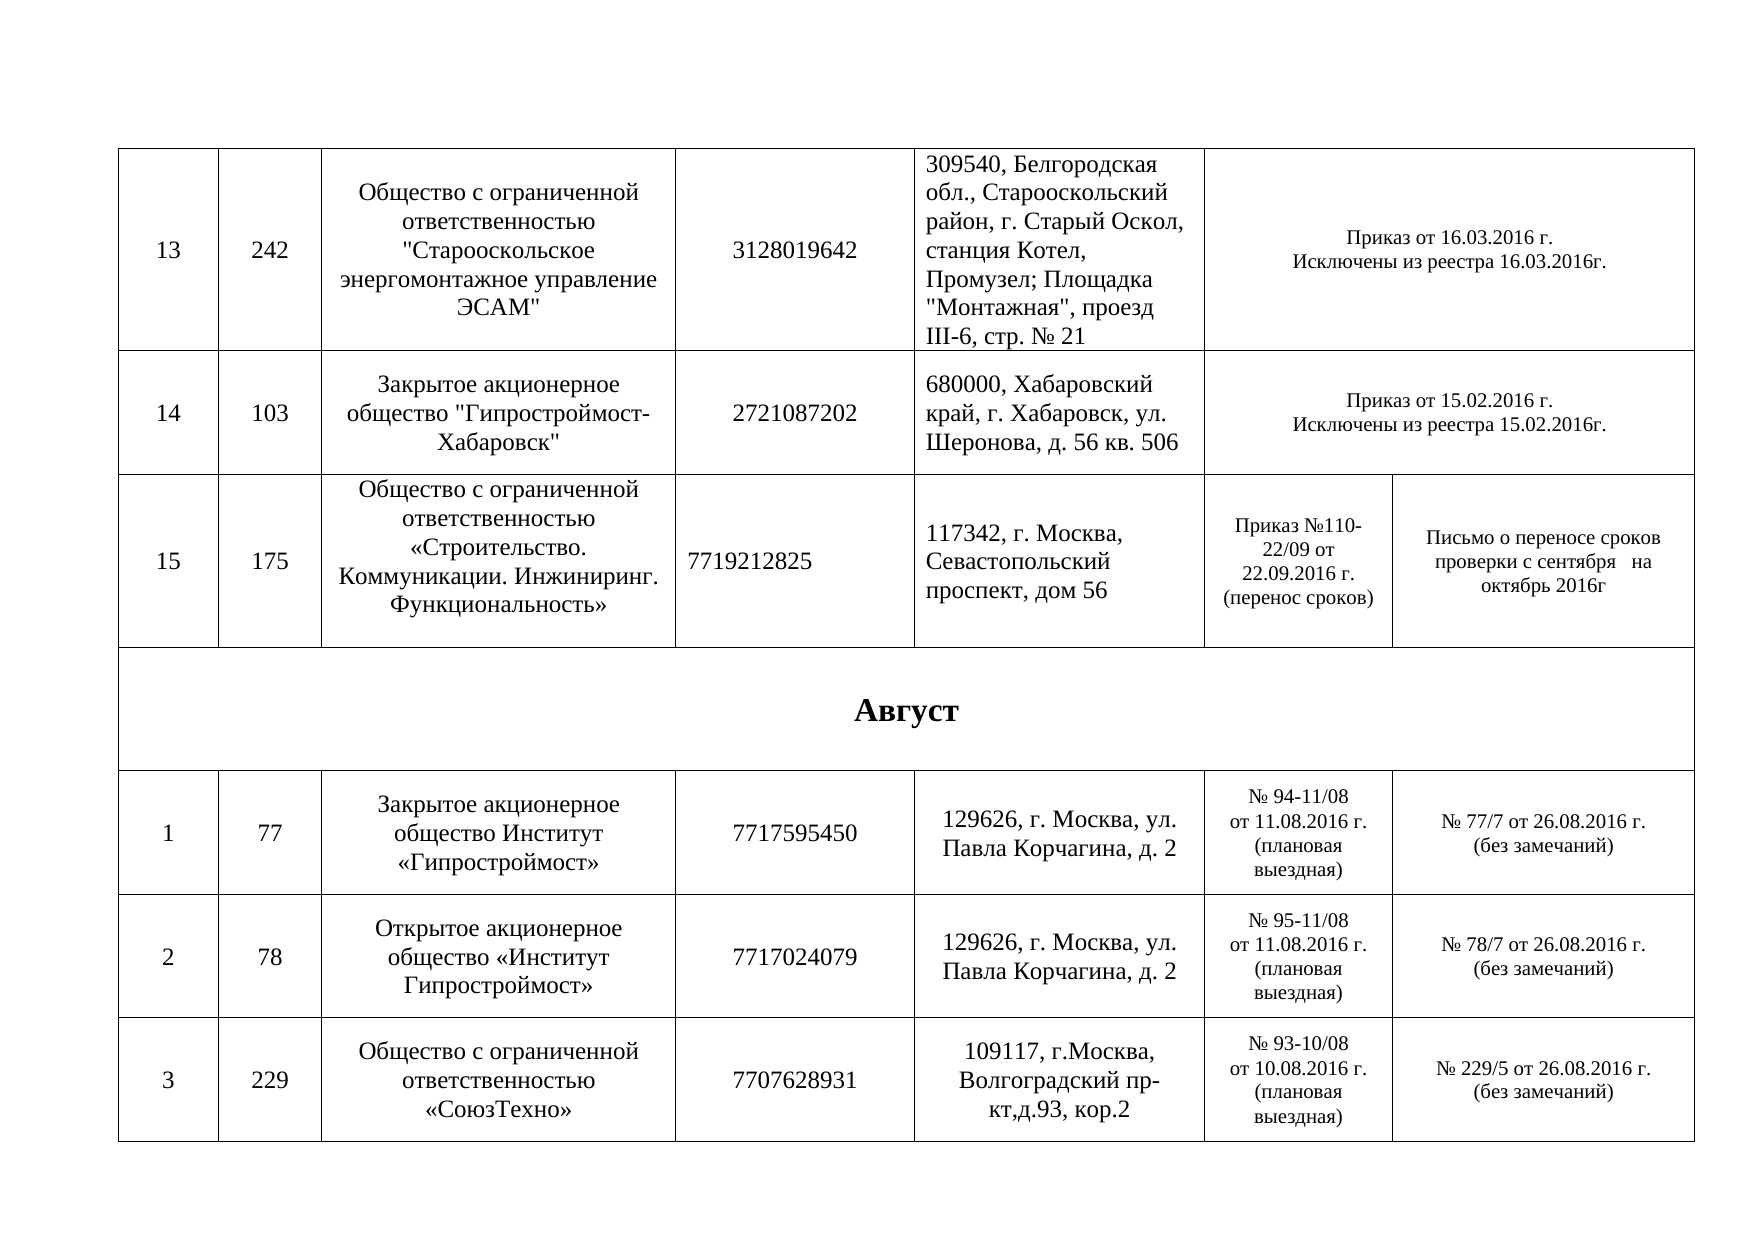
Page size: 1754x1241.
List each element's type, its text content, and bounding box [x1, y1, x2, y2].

table_cell Закрытое акционерное общество "Гипростроймост-Хабаровск" [322, 351, 675, 473]
table_cell Приказ №110-22/09 от 22.09.2016 г. (перенос сроков) [1205, 475, 1392, 647]
table_cell Общество с ограниченной ответственностью «Строительство. Коммуникации. Инжиниринг. Функциональность» [322, 475, 675, 647]
table_cell Приказ от 15.02.2016 г. Исключены из реестра 15.02.2016г. [1205, 351, 1694, 473]
table_cell 129626, г. Москва, ул. Павла Корчагина, д. 2 [915, 895, 1204, 1017]
table_cell 103 [219, 351, 321, 473]
table_cell 309540, Белгородская обл., Старооскольский район, г. Старый Оскол, станция Котел, Промузел; Площадка "Монтажная", проезд III-6, стр. № 21 [915, 149, 1204, 350]
table_cell 2 [119, 895, 218, 1017]
table_cell 109117, г.Москва, Волгоградский пр-кт,д.93, кор.2 [915, 1018, 1204, 1141]
table_cell 680000, Хабаровский край, г. Хабаровск, ул. Шеронова, д. 56 кв. 506 [915, 351, 1204, 473]
table_cell Август [119, 648, 1694, 770]
table_cell № 94-11/08 от 11.08.2016 г. (плановая выездная) [1205, 771, 1392, 894]
table_cell 117342, г. Москва, Севастопольский проспект, дом 56 [915, 475, 1204, 647]
table_cell 77 [219, 771, 321, 894]
table_cell 175 [219, 475, 321, 647]
table_cell Общество с ограниченной ответственностью "Старооскольское энергомонтажное управление ЭСАМ" [322, 149, 675, 350]
table_cell № 93-10/08 от 10.08.2016 г. (плановая выездная) [1205, 1018, 1392, 1141]
table_cell 7717595450 [676, 771, 914, 894]
table_cell 7707628931 [676, 1018, 914, 1141]
table_cell 14 [119, 351, 218, 473]
table_cell № 95-11/08 от 11.08.2016 г. (плановая выездная) [1205, 895, 1392, 1017]
table_cell 242 [219, 149, 321, 350]
table_cell Открытое акционерное общество «Институт Гипростроймост» [322, 895, 675, 1017]
table_cell 3128019642 [676, 149, 914, 350]
table_cell 15 [119, 475, 218, 647]
table_cell Приказ от 16.03.2016 г. Исключены из реестра 16.03.2016г. [1205, 149, 1694, 350]
table_cell 3 [119, 1018, 218, 1141]
table_cell 13 [119, 149, 218, 350]
table_cell 7717024079 [676, 895, 914, 1017]
table_cell № 77/7 от 26.08.2016 г. (без замечаний) [1393, 771, 1694, 894]
table_cell № 229/5 от 26.08.2016 г. (без замечаний) [1393, 1018, 1694, 1141]
table_cell 7719212825 [676, 475, 914, 647]
table_cell 229 [219, 1018, 321, 1141]
table_cell Письмо о переносе сроков проверки с сентября на октябрь 2016г [1393, 475, 1694, 647]
table_cell 1 [119, 771, 218, 894]
table_cell № 78/7 от 26.08.2016 г. (без замечаний) [1393, 895, 1694, 1017]
table_cell Общество с ограниченной ответственностью «СоюзТехно» [322, 1018, 675, 1141]
table_cell Закрытое акционерное общество Институт «Гипростроймост» [322, 771, 675, 894]
table_cell 78 [219, 895, 321, 1017]
table_cell 2721087202 [676, 351, 914, 473]
table_cell 129626, г. Москва, ул. Павла Корчагина, д. 2 [915, 771, 1204, 894]
